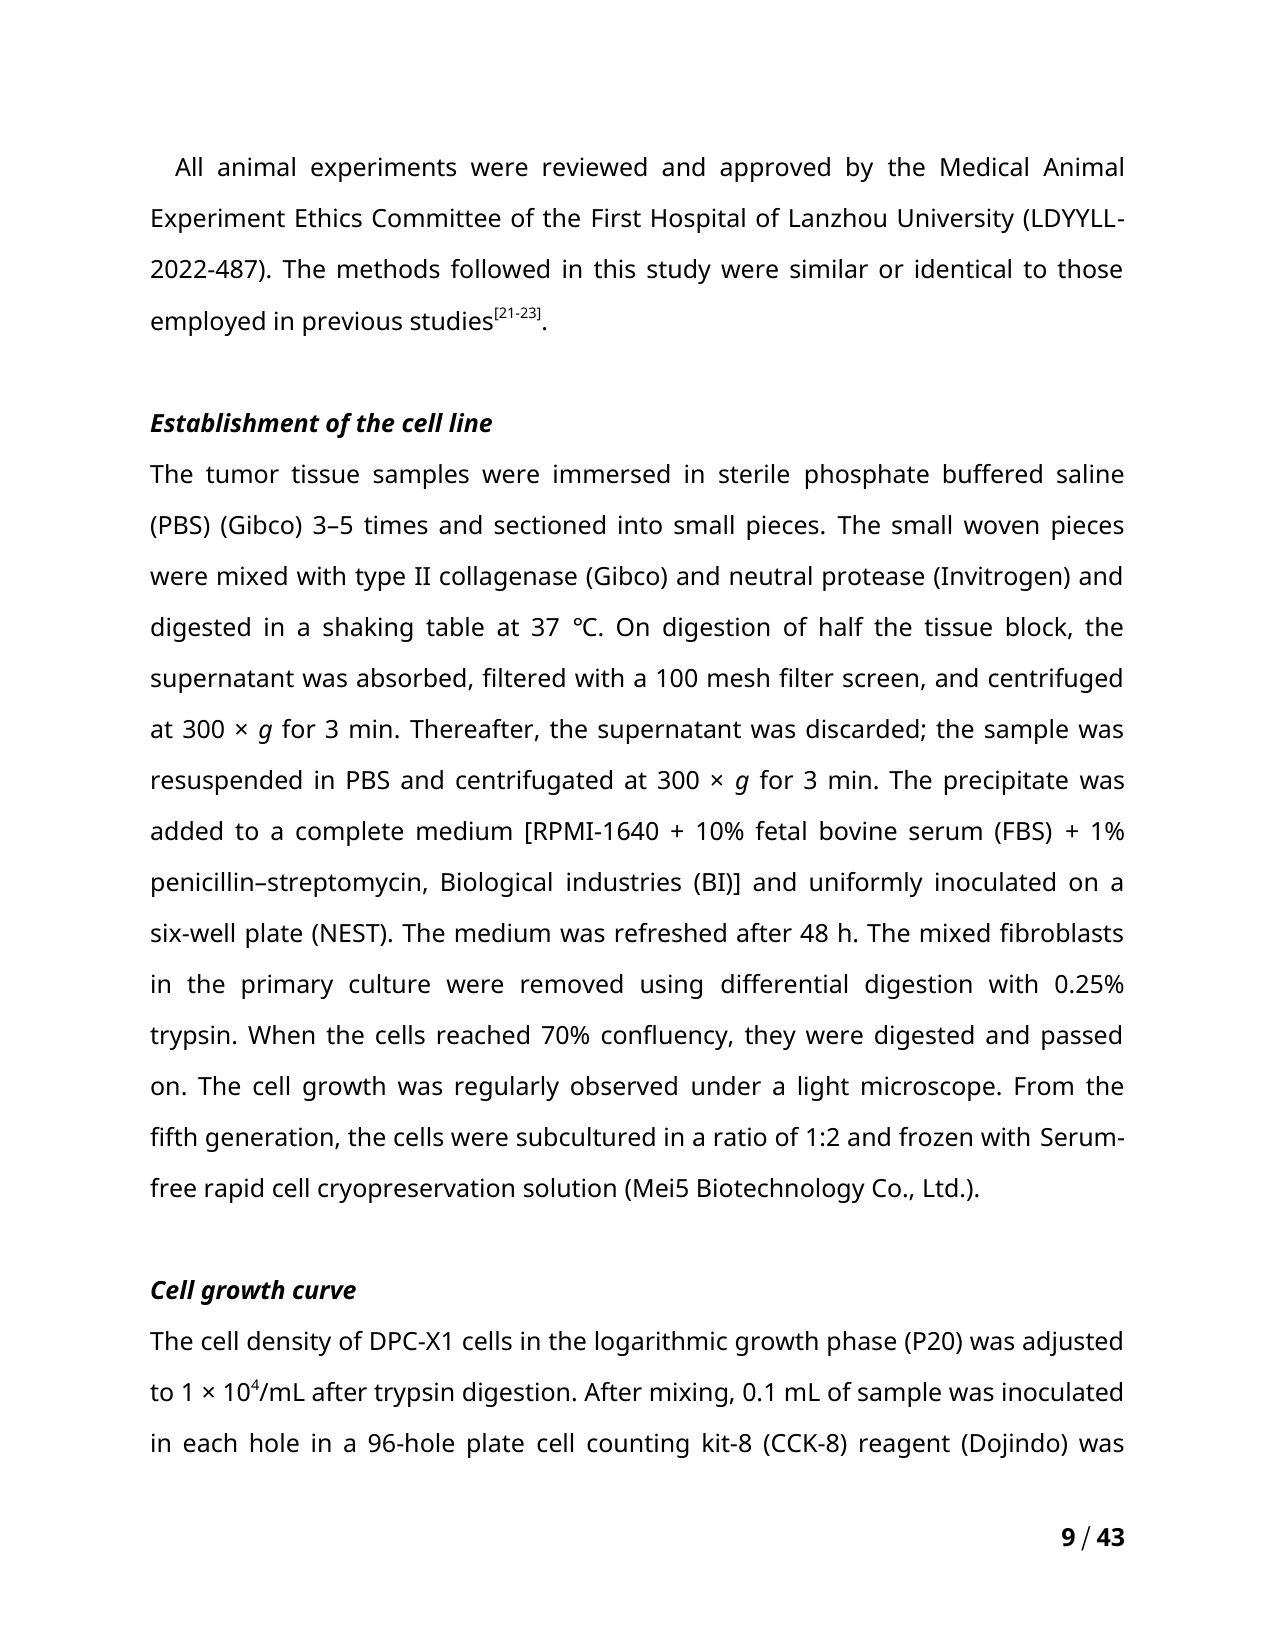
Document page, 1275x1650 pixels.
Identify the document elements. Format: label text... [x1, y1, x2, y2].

text Establishment of the cell line [150, 405, 1125, 439]
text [150, 1324, 1125, 1460]
text The tumor tissue samples were immersed in sterile phosphate buffered saline (PBS) (Gibco) 3–5 times and sectioned into small pieces. The small woven pieces were mixed with type II collagenase (Gibco) and neutral protease (Invitrogen) and digested in a shaking table at 37 ℃. On digestion of half the tissue block, the supernatant was absorbed, filtered with a 100 mesh filter screen, and centrifuged at 300 × g for 3 min. Thereafter, the supernatant was discarded; the sample was resuspended in PBS and centrifugated at 300 × g for 3 min. The precipitate was added to a complete medium [RPMI-1640 + 10% fetal bovine serum (FBS) + 1% penicillin–streptomycin, Biological industries (BI)] and uniformly inoculated on a six-well plate (NEST). The medium was refreshed after 48 h. The mixed fibroblasts in the primary culture were removed using differential digestion with 0.25% trypsin. When the cells reached 70% confluency, they were digested and passed on. The cell growth was regularly observed under a light microscope. From the fifth generation, the cells were subcultured in a ratio of 1:2 and frozen with Serum-free rapid cell cryopreservation solution (Mei5 Biotechnology Co., Ltd.). [150, 456, 1125, 1205]
text All animal experiments were reviewed and approved by the Medical Animal Experiment Ethics Committee of the First Hospital of Lanzhou University (LDYYLL-2022-487). The methods followed in this study were similar or identical to those employed in previous studies[21-23]. [150, 150, 1125, 337]
text Cell growth curve [150, 1273, 1125, 1307]
